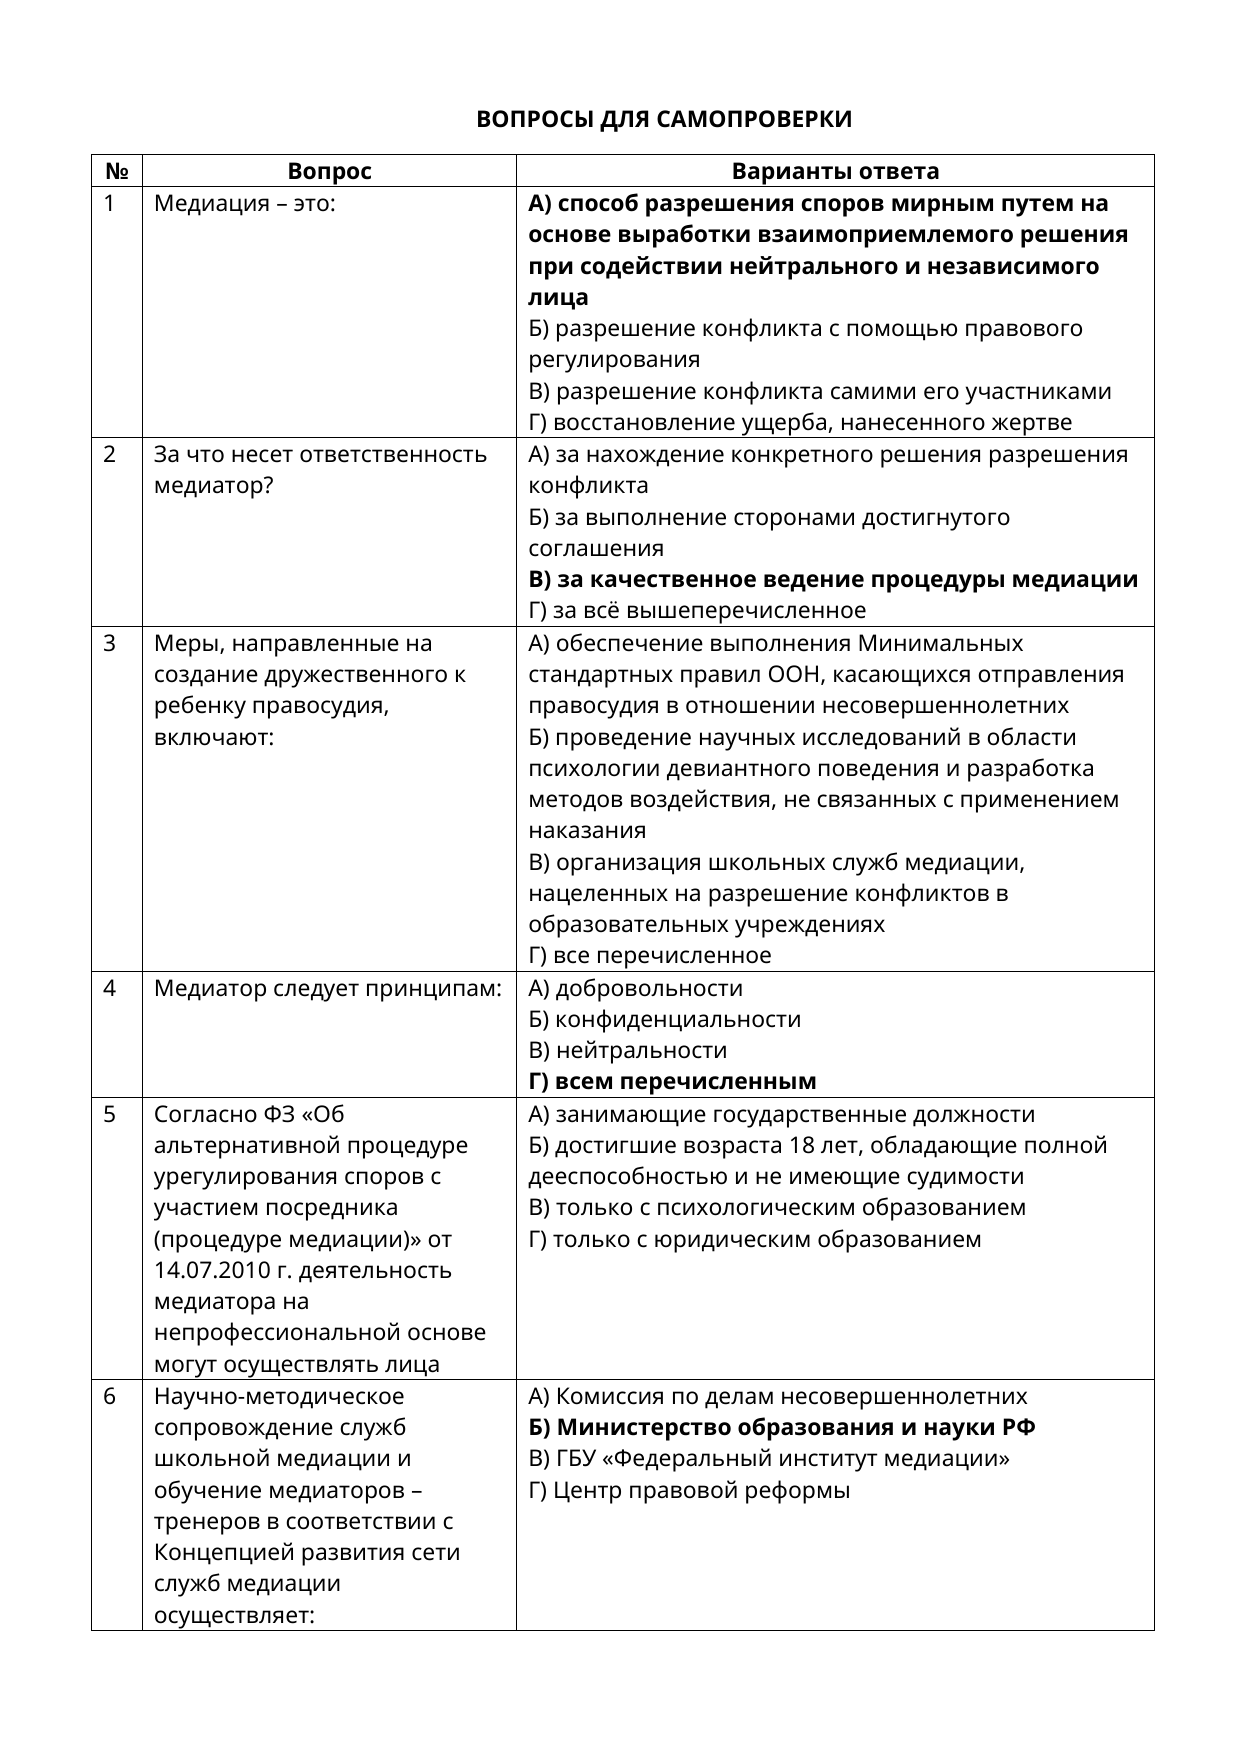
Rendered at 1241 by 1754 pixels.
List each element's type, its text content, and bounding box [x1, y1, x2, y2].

text ВОПРОСЫ ДЛЯ САМОПРОВЕРКИ [177, 103, 1152, 135]
table_cell А) Комиссия по делам несовершеннолетних Б) Министерство образования и науки РФ В) ГБУ «Федеральный институт медиации» Г) Центр правовой реформы [517, 1380, 1154, 1630]
table_cell 3 [92, 627, 142, 971]
table_cell Научно-методическое сопровождение служб школьной медиации и обучение медиаторов – тренеров в соответствии с Концепцией развития сети служб медиации осуществляет: [143, 1380, 516, 1630]
table_cell А) занимающие государственные должности Б) достигшие возраста 18 лет, обладающие полной дееспособностью и не имеющие судимости В) только с психологическим образованием Г) только с юридическим образованием [517, 1098, 1154, 1379]
table_cell 6 [92, 1380, 142, 1630]
table_cell Согласно ФЗ «Об альтернативной процедуре урегулирования споров с участием посредника (процедуре медиации)» от 14.07.2010 г. деятельность медиатора на непрофессиональной основе могут осуществлять лица [143, 1098, 516, 1379]
table_header Вопрос [143, 155, 516, 186]
table_cell А) способ разрешения споров мирным путем на основе выработки взаимоприемлемого решения при содействии нейтрального и независимого лица Б) разрешение конфликта с помощью правового регулирования В) разрешение конфликта самими его участниками Г) восстановление ущерба, нанесенного жертве [517, 187, 1154, 437]
table_header Варианты ответа [517, 155, 1154, 186]
table_cell За что несет ответственность медиатор? [143, 438, 516, 626]
table_cell 2 [92, 438, 142, 626]
table_cell 5 [92, 1098, 142, 1379]
table_cell А) добровольности Б) конфиденциальности В) нейтральности Г) всем перечисленным [517, 972, 1154, 1097]
table_cell Меры, направленные на создание дружественного к ребенку правосудия, включают: [143, 627, 516, 971]
table_cell А) обеспечение выполнения Минимальных стандартных правил ООН, касающихся отправления правосудия в отношении несовершеннолетних Б) проведение научных исследований в области психологии девиантного поведения и разработка методов воздействия, не связанных с применением наказания В) организация школьных служб медиации, нацеленных на разрешение конфликтов в образовательных учреждениях Г) все перечисленное [517, 627, 1154, 971]
table_cell 1 [92, 187, 142, 437]
table_header № [92, 155, 142, 186]
table_cell Медиация – это: [143, 187, 516, 437]
table_cell А) за нахождение конкретного решения разрешения конфликта Б) за выполнение сторонами достигнутого соглашения В) за качественное ведение процедуры медиации Г) за всё вышеперечисленное [517, 438, 1154, 626]
table_cell 4 [92, 972, 142, 1097]
table_cell Медиатор следует принципам: [143, 972, 516, 1097]
